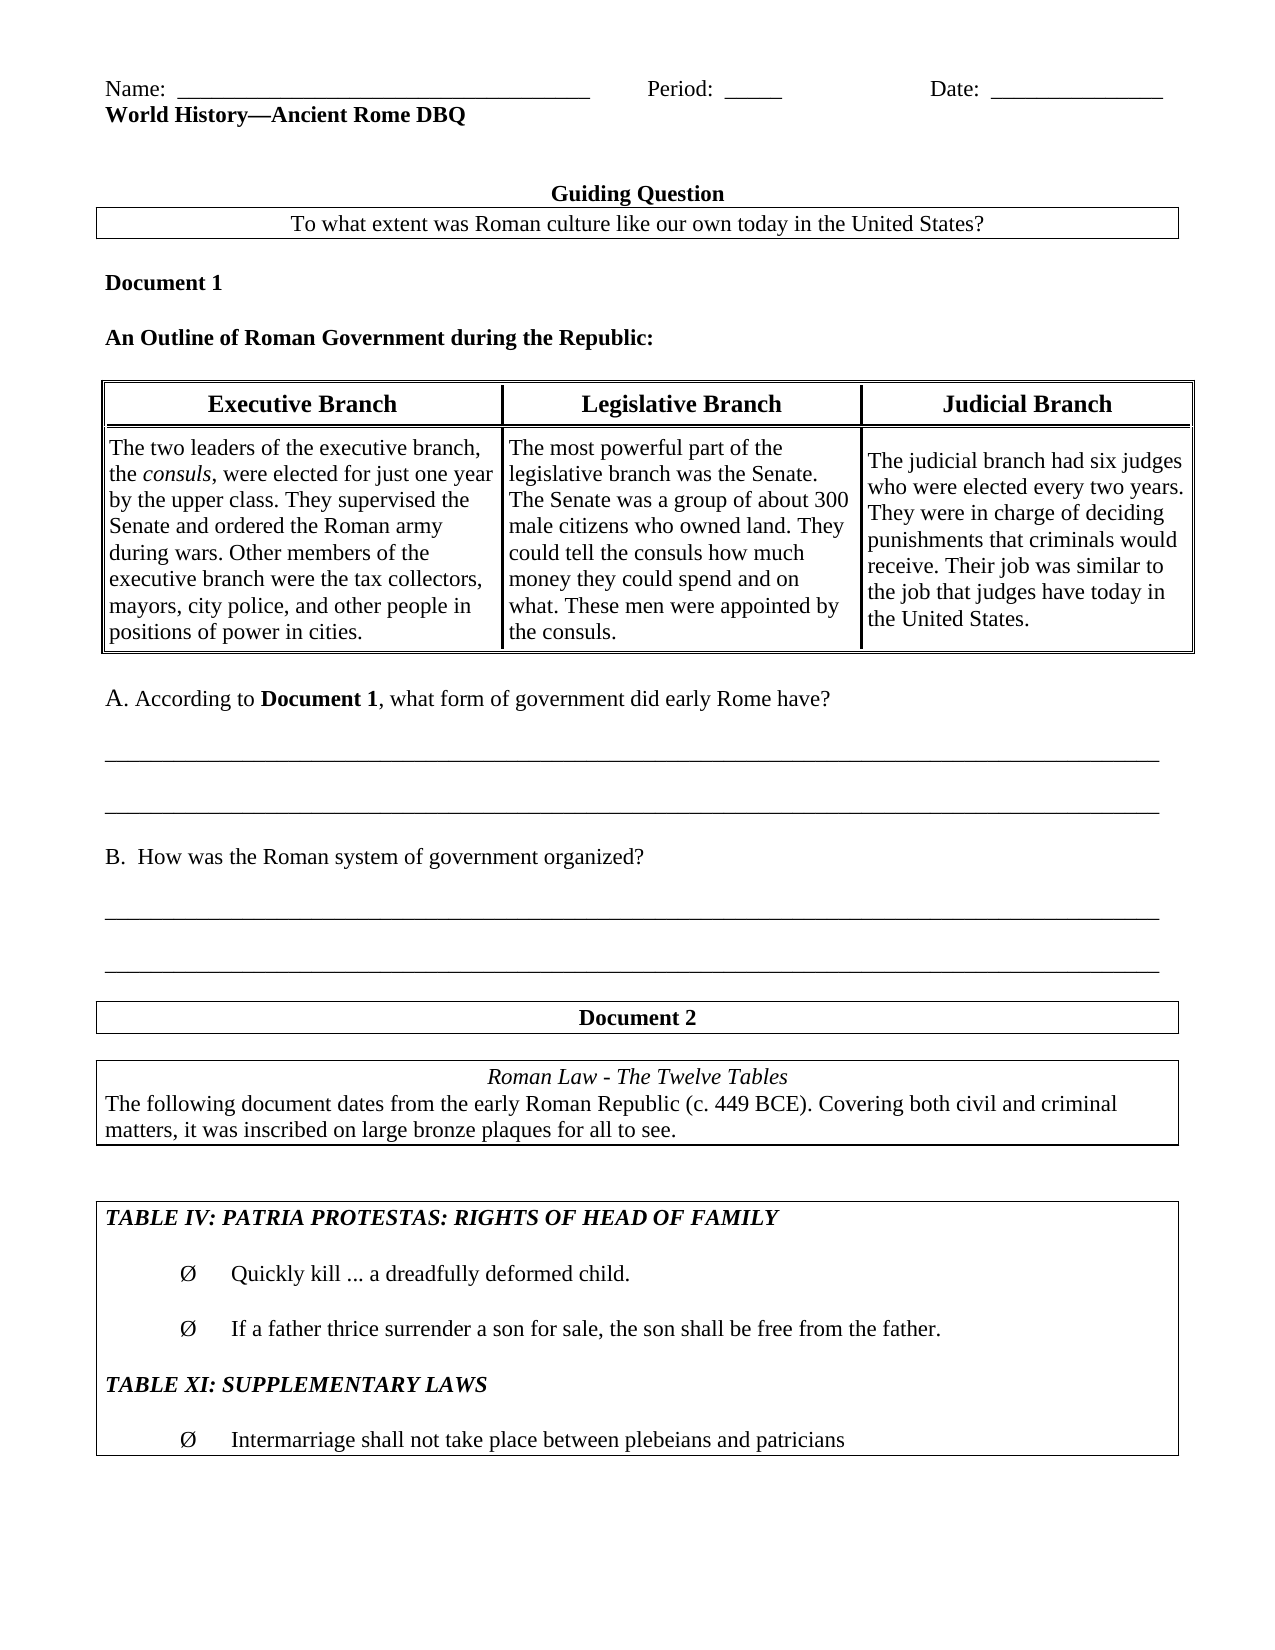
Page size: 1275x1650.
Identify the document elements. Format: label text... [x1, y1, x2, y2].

table_header Legislative Branch [502, 383, 861, 424]
table_header Executive Branch [105, 383, 502, 424]
text TABLE IV: PATRIA PROTESTAS: RIGHTS OF HEAD OF FAMILY [97, 1202, 1178, 1231]
text Ø Intermarriage shall not take place between plebeians and patricians [97, 1423, 1178, 1455]
text Ø Quickly kill ... a dreadfully deformed child. [97, 1257, 1178, 1286]
text A. According to Document 1, what form of government did early Rome have? ____________________________________________________________________________________________ ____________________________________________________________________________________________B. How was the Roman system of government organized? ____________________________________________________________________________________________ ____________________________________________________________________________________________ [105, 683, 1170, 975]
text Document 1 [105, 268, 1170, 295]
text The following document dates from the early Roman Republic (c. 449 BCE). Covering both civil and criminal matters, it was inscribed on large bronze plaques for all to see. [97, 1087, 1178, 1144]
table_cell The most powerful part of the legislative branch was the Senate. The Senate was a group of about 300 male citizens who owned land. They could tell the consuls how much money they could spend and on what. These men were appointed by the consuls. [502, 428, 861, 651]
text Guiding Question [105, 180, 1170, 207]
text Ø If a father thrice surrender a son for sale, the son shall be free from the father. [97, 1312, 1178, 1342]
text Name: ____________________________________ Period: _____ Date: _______________ [105, 75, 1170, 101]
text An Outline of Roman Government during the Republic: [105, 324, 1170, 350]
table_cell The two leaders of the executive branch, the consuls, were elected for just one year by the upper class. They supervised the Senate and ordered the Roman army during wars. Other members of the executive branch were the tax collectors, mayors, city police, and other people in positions of power in cities. [105, 424, 502, 651]
text World History—Ancient Rome DBQ [105, 101, 1170, 128]
text TABLE XI: SUPPLEMENTARY LAWS [97, 1368, 1178, 1397]
table_header Judicial Branch [861, 383, 1192, 424]
text Roman Law - The Twelve Tables [97, 1061, 1178, 1087]
table_cell The judicial branch had six judges who were elected every two years. They were in charge of deciding punishments that criminals would receive. Their job was similar to the job that judges have today in the United States. [861, 424, 1192, 651]
text Document 2 [97, 1002, 1178, 1033]
text To what extent was Roman culture like our own today in the United States? [97, 208, 1178, 238]
